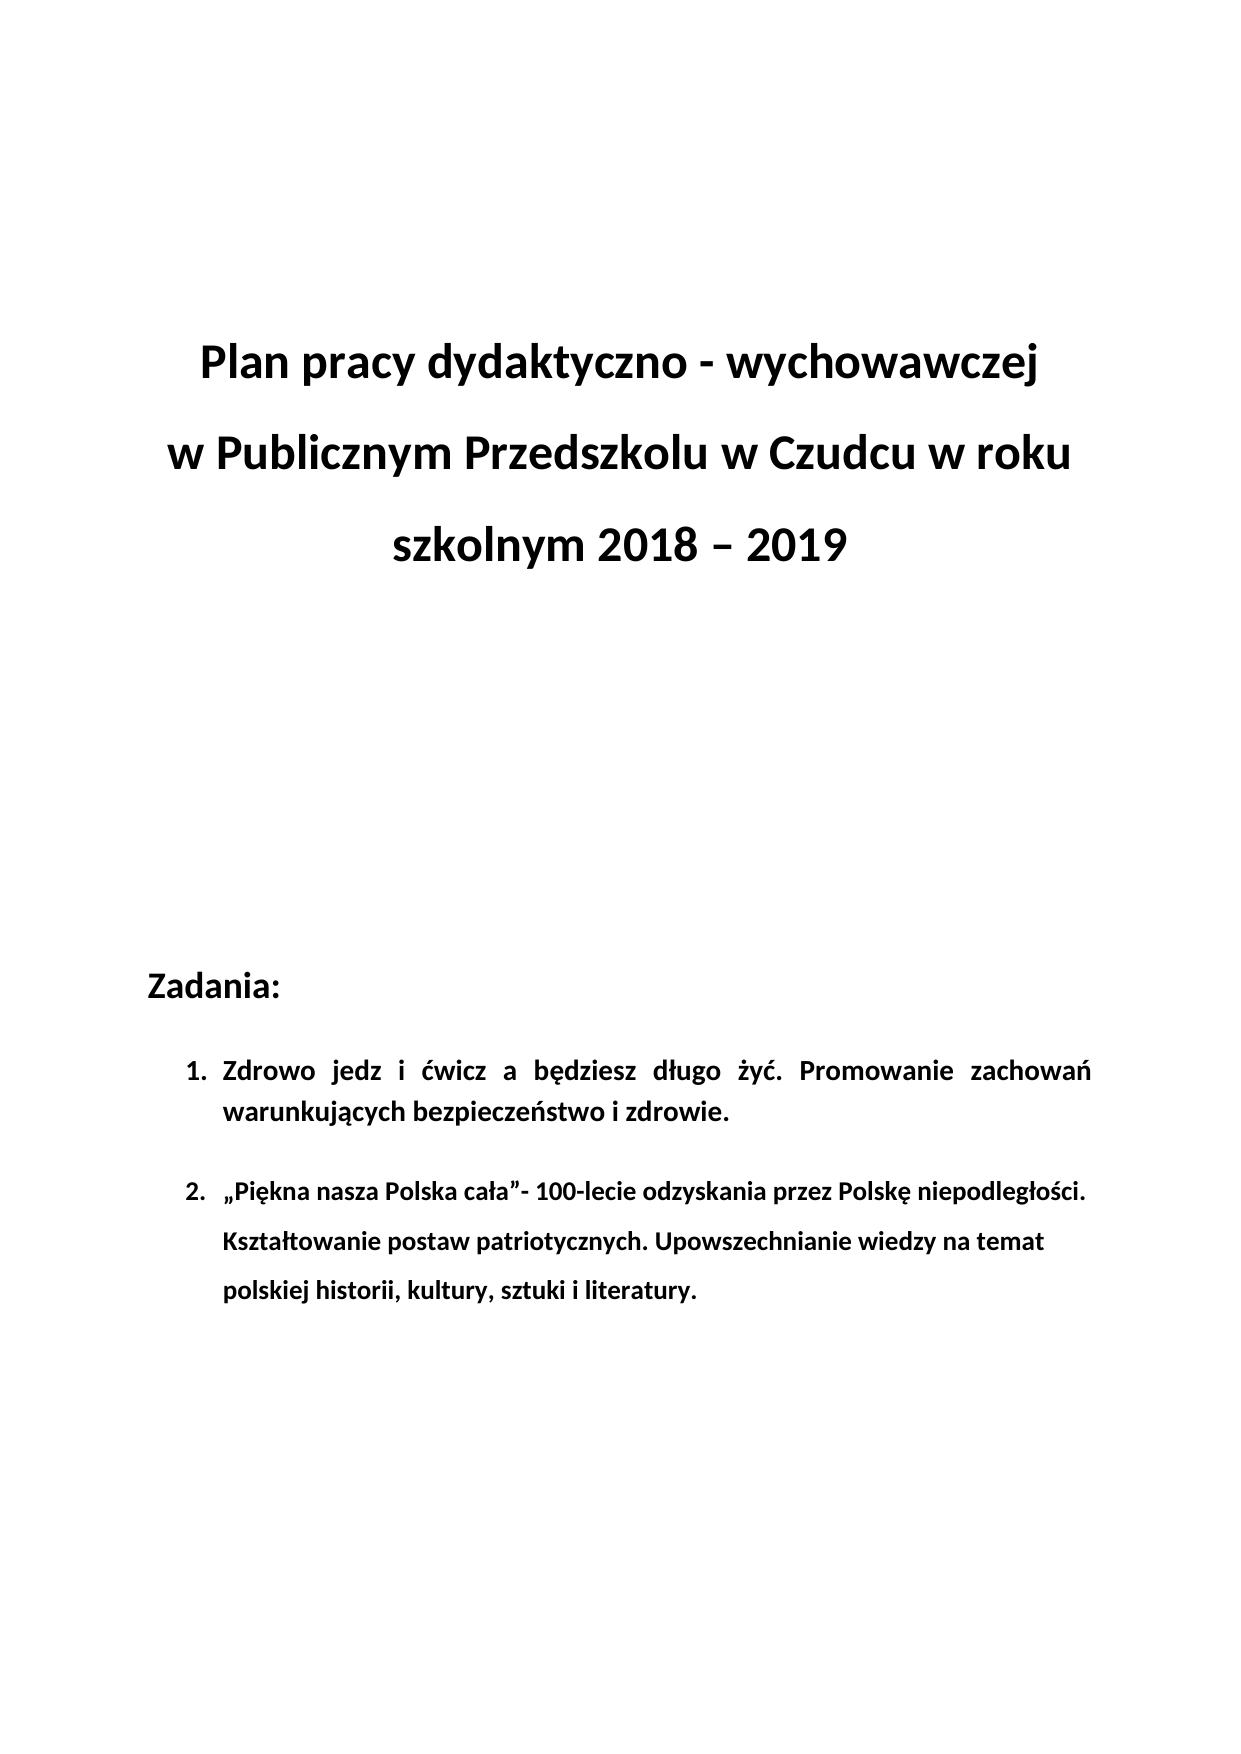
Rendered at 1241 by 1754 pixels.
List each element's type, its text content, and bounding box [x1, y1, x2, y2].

text Plan pracy dydaktyczno - wychowawczej w Publicznym Przedszkolu w Czudcu w roku szkolnym 2018 – 2019 [148, 329, 1093, 574]
list „Piękna nasza Polska cała”- 100-lecie odzyskania przez Polskę niepodległości. [185, 1174, 1093, 1208]
text Zadania: [148, 962, 1093, 1008]
list Zdrowo jedz i ćwicz a będziesz długo żyć. Promowanie zachowań warunkujących bezpieczeństwo i zdrowie. [185, 1052, 1093, 1128]
list Kształtowanie postaw patriotycznych. Upowszechnianie wiedzy na temat polskiej historii, kultury, sztuki i literatury. [223, 1224, 1093, 1307]
